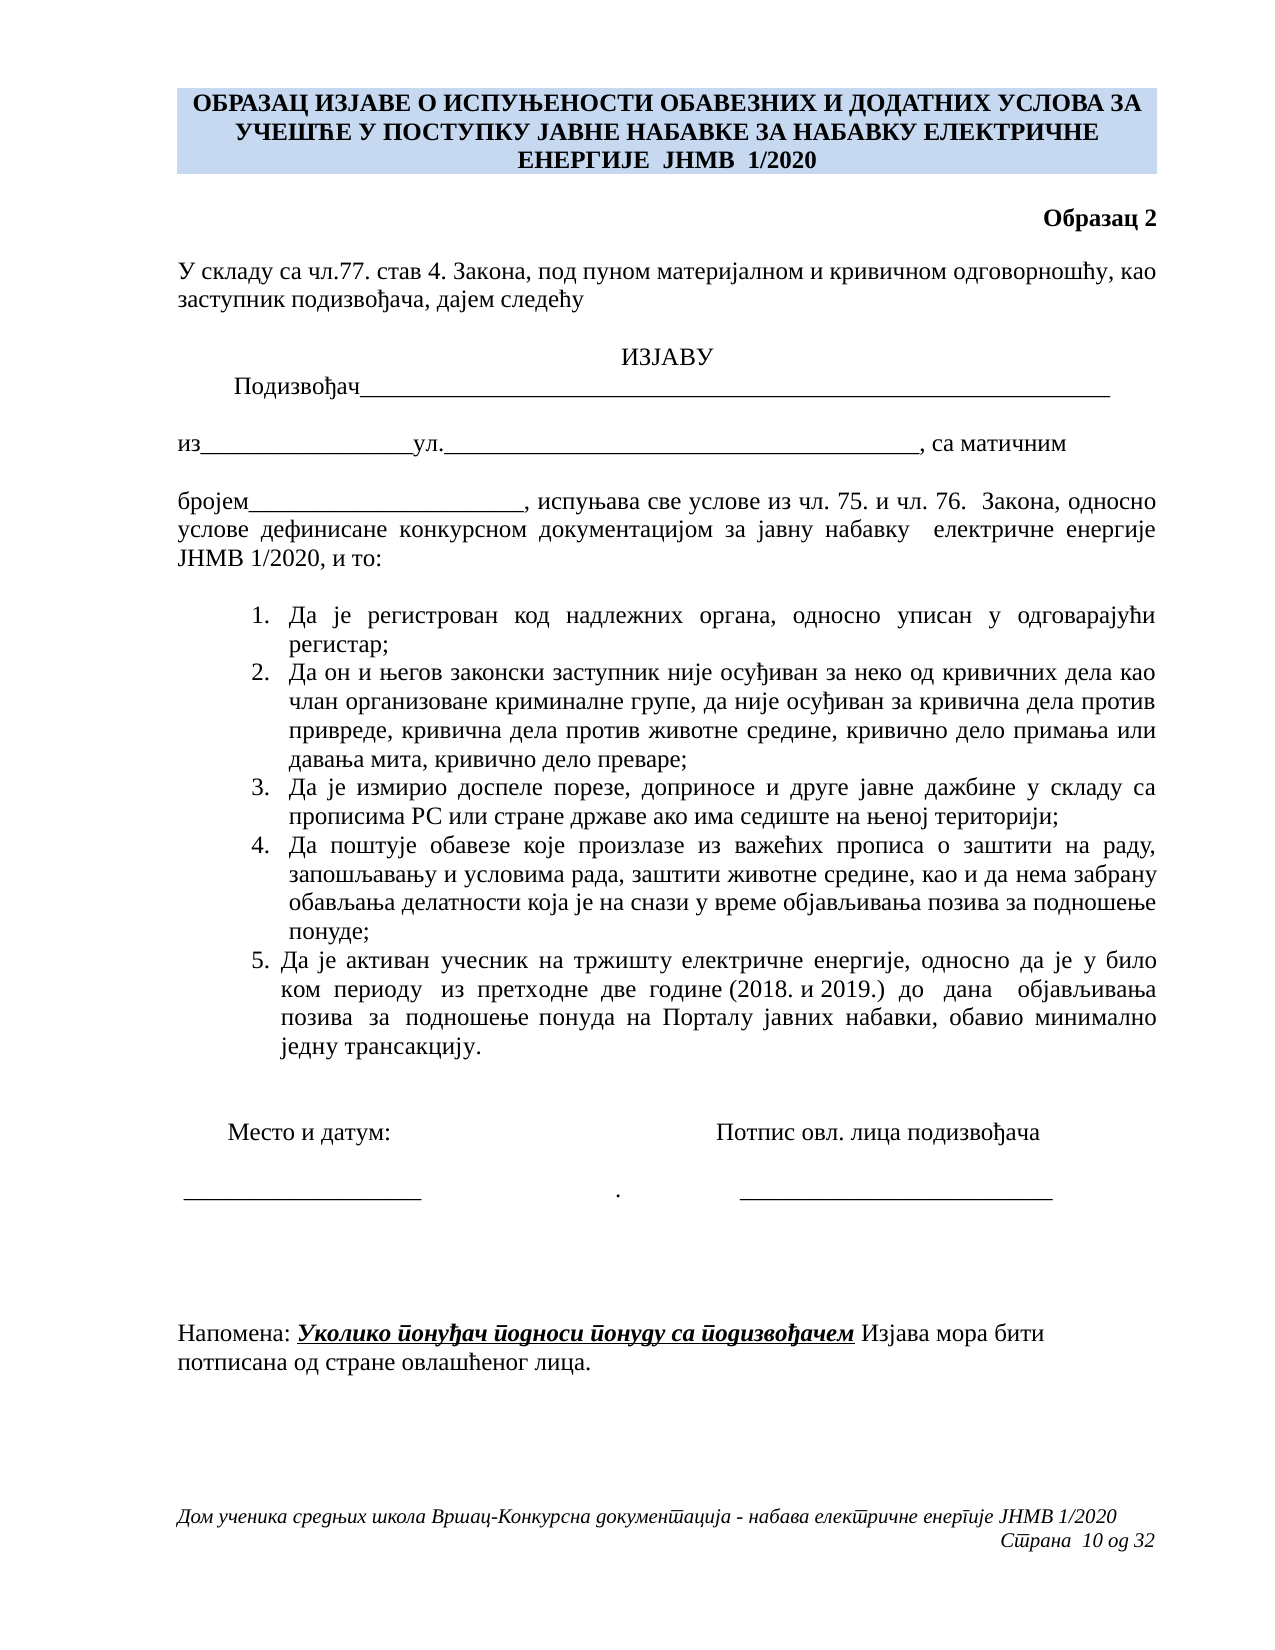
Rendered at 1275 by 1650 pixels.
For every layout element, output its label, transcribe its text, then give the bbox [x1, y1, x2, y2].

text ОБРАЗАЦ ИЗЈАВЕ О ИСПУЊЕНОСТИ ОБАВЕЗНИХ И ДОДАТНИХ УСЛОВА ЗА УЧЕШЋЕ У ПОСТУПКУ ЈАВНЕ НАБАВКЕ ЗА НАБАВКУ ЕЛЕКТРИЧНЕ ЕНЕРГИЈЕ ЈНМВ 1/2020 [177, 88, 1157, 174]
list Да је измирио доспеле порезе, доприносе и друге јавне дажбине у складу са прописима РС или стране државе ако има седиште на њеној територији; [251, 772, 1157, 830]
list Да он и његов законски заступник није осуђиван за неко од кривичних дела као члан организоване криминалне групе, да није осуђиван за кривична дела против привреде, кривична дела против животне средине, кривично дело примања или давања мита, кривично дело преваре; [251, 657, 1157, 772]
list Да је регистрован код надлежних органа, односно уписан у одговарајући регистар; [251, 600, 1157, 657]
text Напомена: Уколико понуђач подноси понуду са подизвођачем Изјава мора бити потписана од стране овлашћеног лица. [177, 1318, 1157, 1376]
text Подизвођач____________________________________________________________ [177, 371, 1157, 399]
text из_________________ул.______________________________________, са матичним [177, 428, 1157, 457]
text У складу са чл.77. став 4. Закона, под пуном материјалном и кривичном одговорношћу, као заступник подизвођача, дајем следећу [177, 256, 1157, 313]
text бројем______________________, испуњава све услове из чл. 75. и чл. 76. Закона, односно услове дефинисане конкурсном документацијом за јавну набавку електричне енергије ЈНМВ 1/2020, и то: [177, 486, 1157, 572]
text ИЗЈАВУ [177, 342, 1157, 371]
list Да је активан учесник на тржишту електричне енергије, односно да је у било ком периоду из претходне две године (2018. и 2019.) до дана објављивања позива за подношење понуда на Порталу јавних набавки, обавио минимално једну трансакцију. [251, 945, 1157, 1060]
text Образац 2 [177, 203, 1157, 232]
text Место и датум: Потпис овл. лица подизвођача [177, 1117, 1157, 1146]
text ___________________ . _________________________ [177, 1174, 1157, 1203]
list Да поштује обавезе које произлазе из важећих прописа о заштити на раду, запошљавању и условима рада, заштити животне средине, као и да нема забрану обављања делатности која је на снази у време објављивања позива за подношење понуде; [251, 830, 1157, 945]
